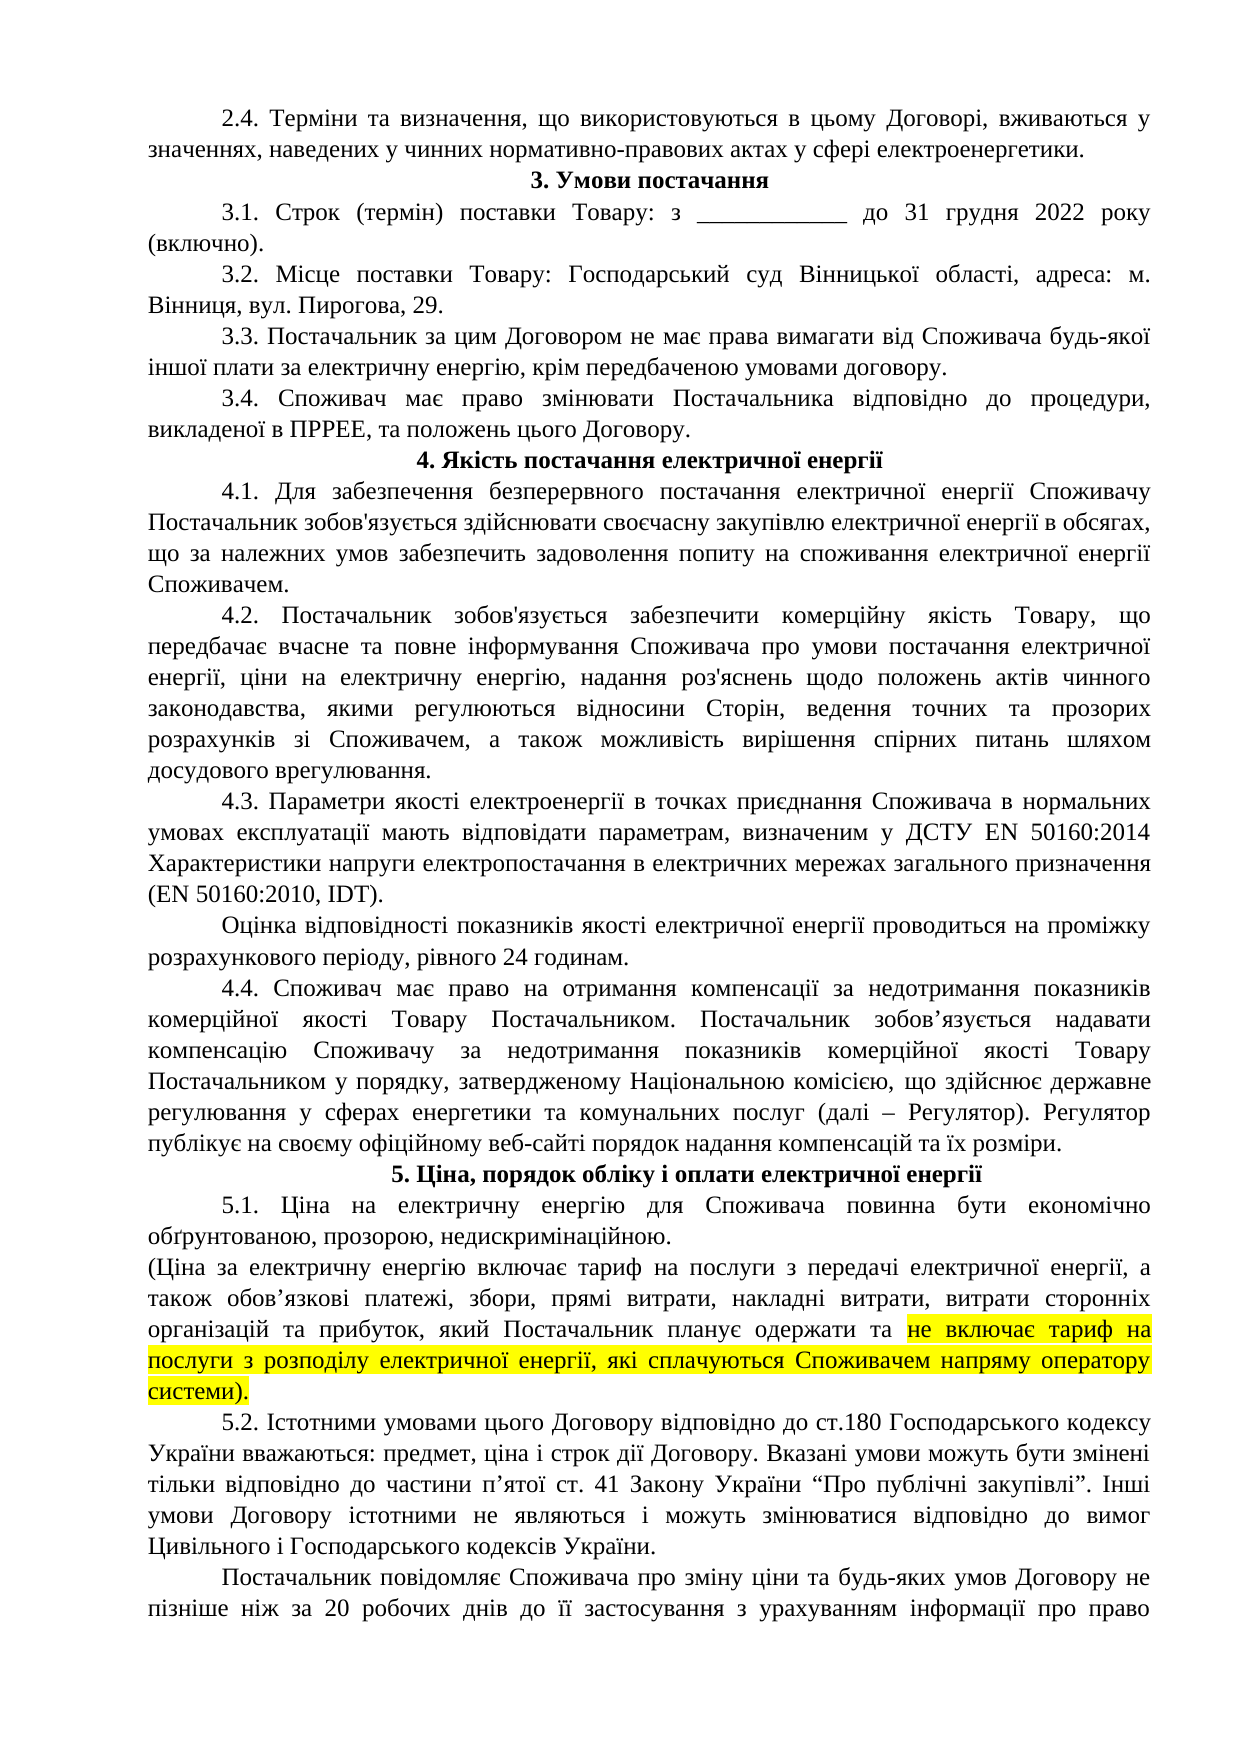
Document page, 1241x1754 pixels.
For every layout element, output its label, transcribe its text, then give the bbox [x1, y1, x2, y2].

text (Ціна за електричну енергію включає тариф на послуги з передачі електричної енергії, а також обов’язкові платежі, збори, прямі витрати, накладні витрати, витрати сторонніх організацій та прибуток, який Постачальник планує одержати та не включає тариф на послуги з розподілу електричної енергії, які сплачуються Споживачем напряму оператору системи). [148, 1374, 1152, 1405]
text (Ціна за електричну енергію включає тариф на послуги з передачі електричної енергії, а також обов’язкові платежі, збори, прямі витрати, накладні витрати, витрати сторонніх організацій та прибуток, який Постачальник планує одержати та не включає тариф на послуги з розподілу електричної енергії, які сплачуються Споживачем напряму оператору системи). [148, 1252, 1152, 1345]
text 3.1. Строк (термін) поставки Товару: з ____________ до 31 грудня 2022 року (включно). [148, 197, 1152, 256]
text 5.1. Ціна на електричну енергію для Споживача повинна бути економічно обґрунтованою, прозорою, недискримінаційною. [148, 1190, 1152, 1250]
text 4.2. Постачальник зобов'язується забезпечити комерційну якість Товару, що передбачає вчасне та повне інформування Споживача про умови постачання електричної енергії, ціни на електричну енергію, надання роз'яснень щодо положень актів чинного законодавства, якими регулюються відносини Сторін, ведення точних та прозорих розрахунків зі Споживачем, а також можливість вирішення спірних питань шляхом досудового врегулювання. [148, 600, 1152, 784]
text 2.4. Терміни та визначення, що використовуються в цьому Договорі, вживаються у значеннях, наведених у чинних нормативно-правових актах у сфері електроенергетики. [148, 103, 1152, 163]
text 4.4. Споживач має право на отримання компенсації за недотримання показників комерційної якості Товару Постачальником. Постачальник зобов’язується надавати компенсацію Споживачу за недотримання показників комерційної якості Товару Постачальником у порядку, затвердженому Національною комісією, що здійснює державне регулювання у сферах енергетики та комунальних послуг (далі – Регулятор). Регулятор публікує на своєму офіційному веб-сайті порядок надання компенсацій та їх розміри. [148, 973, 1152, 1157]
text 4.3. Параметри якості електроенергії в точках приєднання Споживача в нормальних умовах експлуатації мають відповідати параметрам, визначеним у ДСТУ EN 50160:2014 Характеристики напруги електропостачання в електричних мережах загального призначення (EN 50160:2010, IDT). [148, 786, 1152, 908]
text 4.1. Для забезпечення безперервного постачання електричної енергії Споживачу Постачальник зобов'язується здійснювати своєчасну закупівлю електричної енергії в обсягах, що за належних умов забезпечить задоволення попиту на споживання електричної енергії Споживачем. [148, 476, 1152, 598]
text 5.2. Істотними умовами цього Договору відповідно до ст.180 Господарського кодексу України вважаються: предмет, ціна і строк дії Договору. Вказані умови можуть бути змінені тільки відповідно до частини п’ятої ст. 41 Закону України “Про публічні закупівлі”. Інші умови Договору істотними не являються і можуть змінюватися відповідно до вимог Цивільного і Господарського кодексів України. [148, 1407, 1152, 1560]
text 3. Умови постачання [148, 166, 1152, 194]
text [148, 1562, 1152, 1622]
text 4. Якість постачання електричної енергії [148, 445, 1152, 474]
text 3.2. Місце поставки Товару: Господарський суд Вінницької області, адреса: м. Вінниця, вул. Пирогова, 29. [148, 259, 1152, 318]
text 5. Ціна, порядок обліку і оплати електричної енергії [148, 1159, 1152, 1188]
text Оцінка відповідності показників якості електричної енергії проводиться на проміжку розрахункового періоду, рівного 24 годинам. [148, 911, 1152, 970]
text 3.3. Постачальник за цим Договором не має права вимагати від Споживача будь-якої іншої плати за електричну енергію, крім передбаченою умовами договору. [148, 321, 1152, 381]
text 3.4. Споживач має право змінювати Постачальника відповідно до процедури, викладеної в ПРРЕЕ, та положень цього Договору. [148, 383, 1152, 443]
